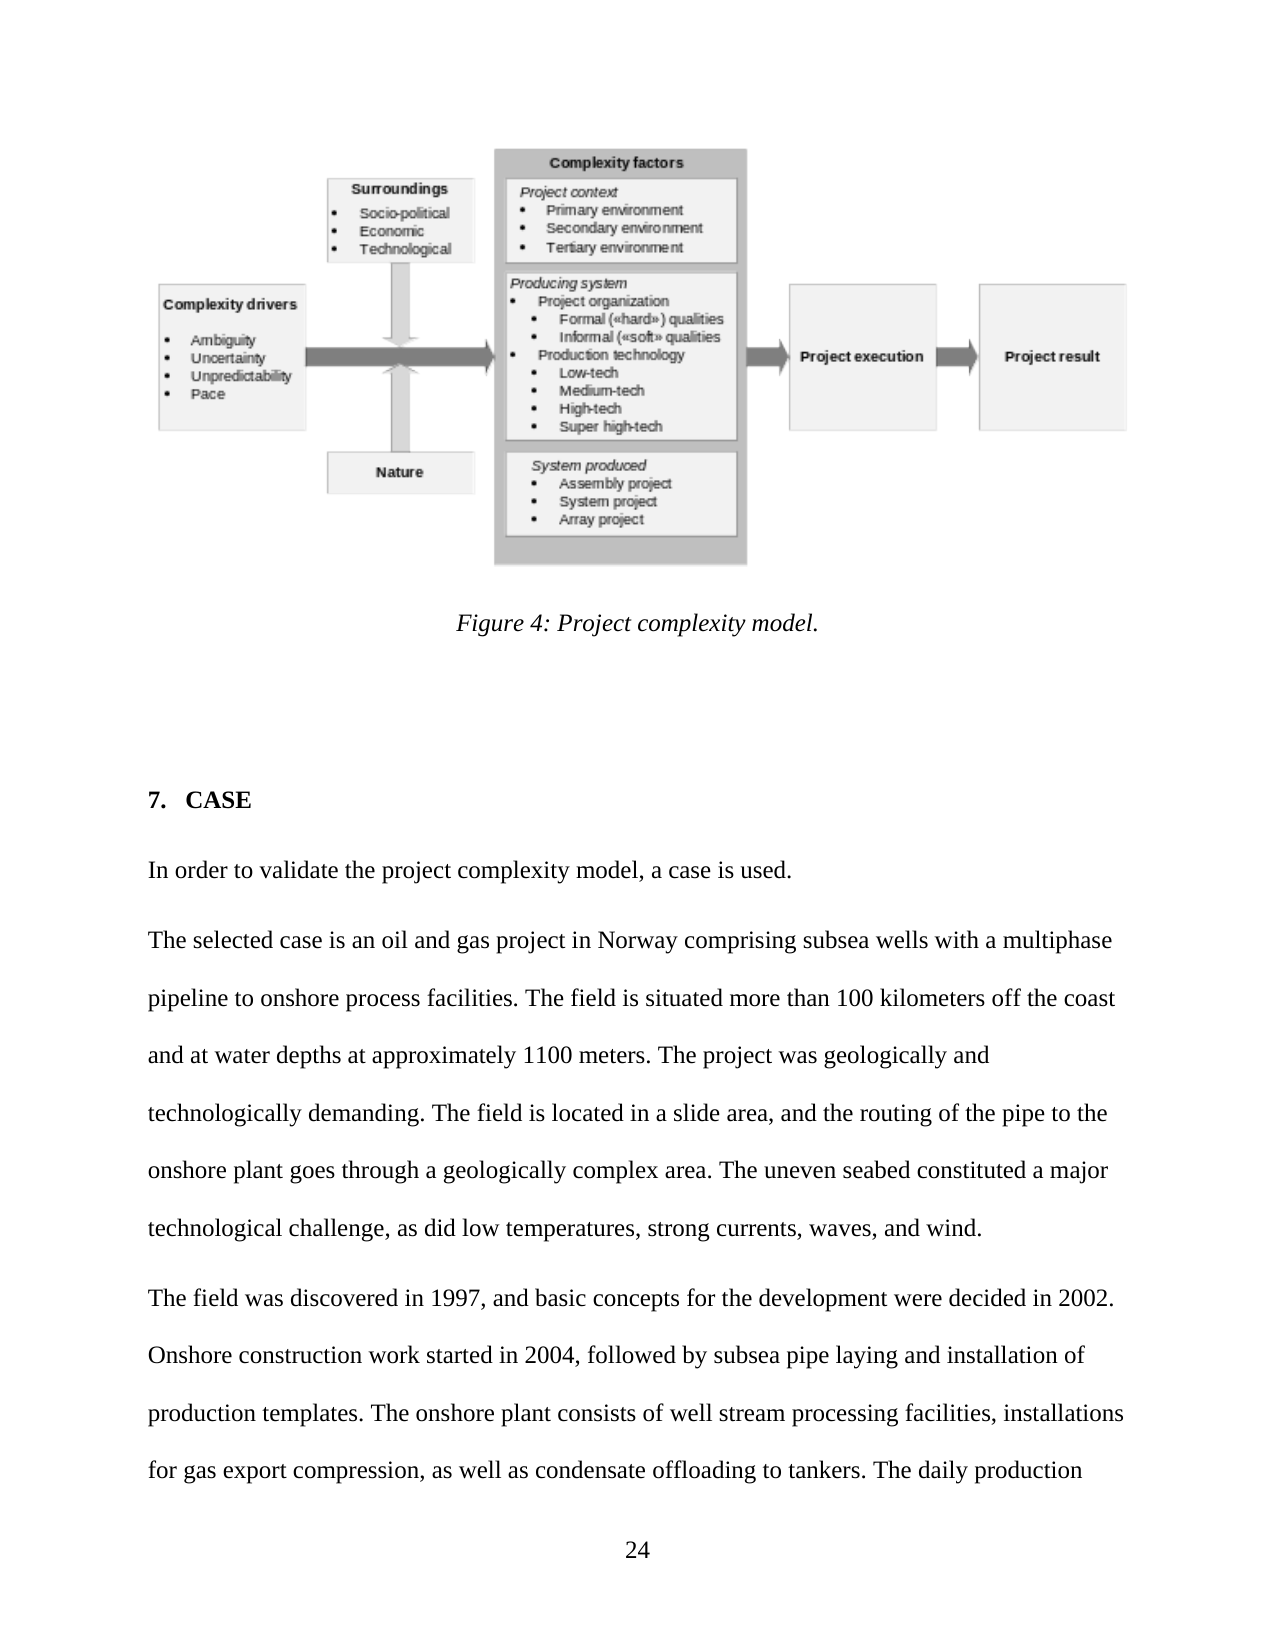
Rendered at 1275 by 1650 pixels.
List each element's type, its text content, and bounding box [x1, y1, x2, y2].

text In order to validate the project complexity model, a case is used. [148, 856, 1127, 884]
text The selected case is an oil and gas project in Norway comprising subsea wells with a multiphase pipeline to onshore process facilities. The field is situated more than 100 kilometers off the coast and at water depths at approximately 1100 meters. The project was geologically and technologically demanding. The field is located in a slide area, and the routing of the pipe to the onshore plant goes through a geologically complex area. The uneven seabed constituted a major technological challenge, as did low temperatures, strong currents, waves, and wind. [148, 926, 1127, 1242]
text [148, 1283, 1127, 1484]
subtitle CASE [148, 786, 1127, 814]
text Figure 4: Project complexity model. [148, 608, 1127, 637]
